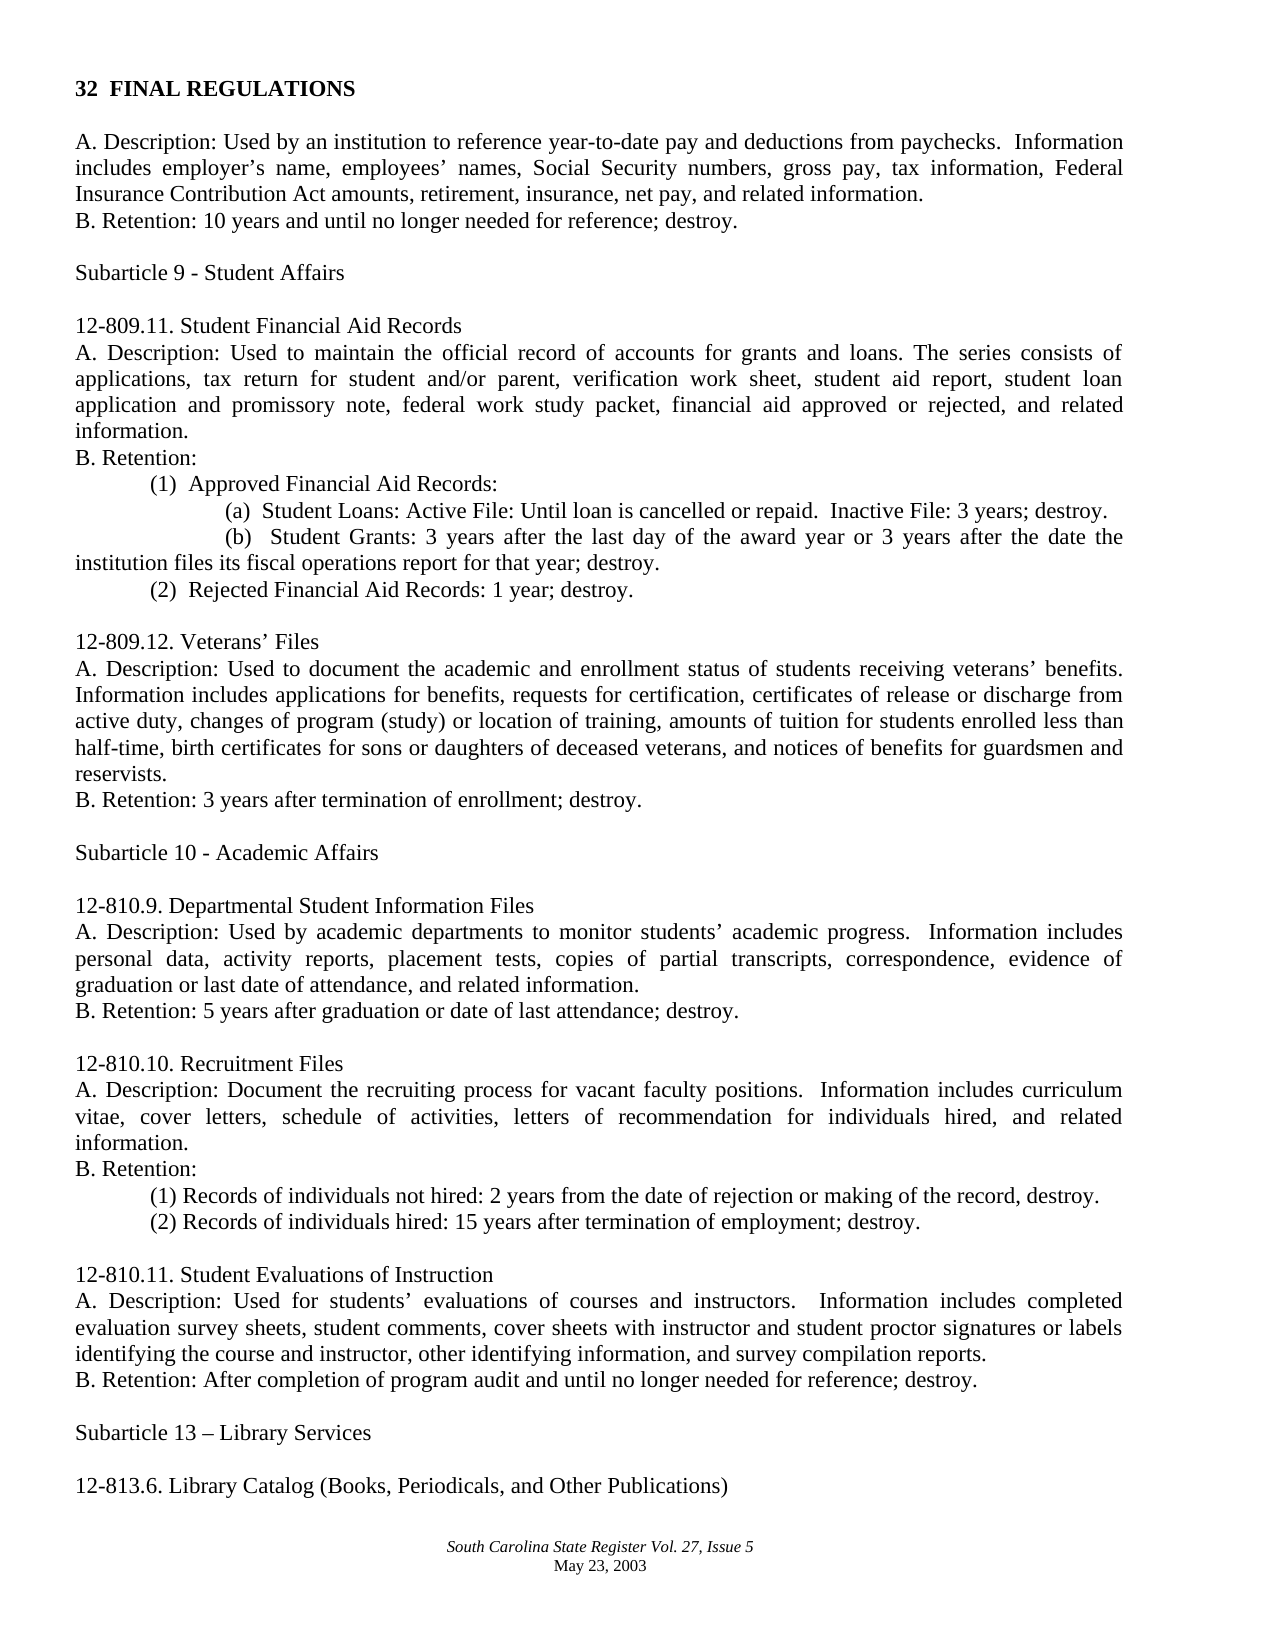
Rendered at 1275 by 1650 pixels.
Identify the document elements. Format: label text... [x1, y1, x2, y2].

text 12-810.11. Student Evaluations of Instruction [75, 1261, 1125, 1287]
text (1) Approved Financial Aid Records: [75, 470, 1125, 497]
text A. Description: Used by an institution to reference year-to-date pay and deductions from paychecks. Information includes employer’s name, employees’ names, Social Security numbers, gross pay, tax information, Federal Insurance Contribution Act amounts, retirement, insurance, net pay, and related information. [75, 128, 1125, 207]
text (1) Records of individuals not hired: 2 years from the date of rejection or making of the record, destroy. [75, 1182, 1125, 1208]
text 12-810.10. Recruitment Files [75, 1050, 1125, 1076]
text Subarticle 9 - Student Affairs [75, 259, 1125, 286]
text A. Description: Document the recruiting process for vacant faculty positions. Information includes curriculum vitae, cover letters, schedule of activities, letters of recommendation for individuals hired, and related information. [75, 1076, 1125, 1156]
text Subarticle 13 – Library Services [75, 1419, 1125, 1445]
text (a) Student Loans: Active File: Until loan is cancelled or repaid. Inactive File: 3 years; destroy. [75, 497, 1125, 523]
text 12-809.11. Student Financial Aid Records [75, 312, 1125, 338]
text A. Description: Used to document the academic and enrollment status of students receiving veterans’ benefits. Information includes applications for benefits, requests for certification, certificates of release or discharge from active duty, changes of program (study) or location of training, amounts of tuition for students enrolled less than half-time, birth certificates for sons or daughters of deceased veterans, and notices of benefits for guardsmen and reservists. [75, 655, 1125, 787]
text B. Retention: After completion of program audit and until no longer needed for reference; destroy. [75, 1366, 1125, 1393]
text A. Description: Used to maintain the official record of accounts for grants and loans. The series consists of applications, tax return for student and/or parent, verification work sheet, student aid report, student loan application and promissory note, federal work study packet, financial aid approved or rejected, and related information. [75, 338, 1125, 444]
text B. Retention: 3 years after termination of enrollment; destroy. [75, 787, 1125, 813]
text 12-813.6. Library Catalog (Books, Periodicals, and Other Publications) [75, 1472, 1125, 1498]
text 12-809.12. Veterans’ Files [75, 628, 1125, 655]
text 12-810.9. Departmental Student Information Files [75, 892, 1125, 918]
text A. Description: Used for students’ evaluations of courses and instructors. Information includes completed evaluation survey sheets, student comments, cover sheets with instructor and student proctor signatures or labels identifying the course and instructor, other identifying information, and survey compilation reports. [75, 1287, 1125, 1366]
text B. Retention: [75, 444, 1125, 470]
text B. Retention: [75, 1156, 1125, 1182]
text B. Retention: 10 years and until no longer needed for reference; destroy. [75, 207, 1125, 233]
text Subarticle 10 - Academic Affairs [75, 839, 1125, 866]
text (b) Student Grants: 3 years after the last day of the award year or 3 years after the date the institution files its fiscal operations report for that year; destroy. [75, 523, 1125, 576]
text B. Retention: 5 years after graduation or date of last attendance; destroy. [75, 997, 1125, 1024]
text (2) Rejected Financial Aid Records: 1 year; destroy. [75, 576, 1125, 602]
text A. Description: Used by academic departments to monitor students’ academic progress. Information includes personal data, activity reports, placement tests, copies of partial transcripts, correspondence, evidence of graduation or last date of attendance, and related information. [75, 918, 1125, 997]
text (2) Records of individuals hired: 15 years after termination of employment; destroy. [75, 1208, 1125, 1234]
